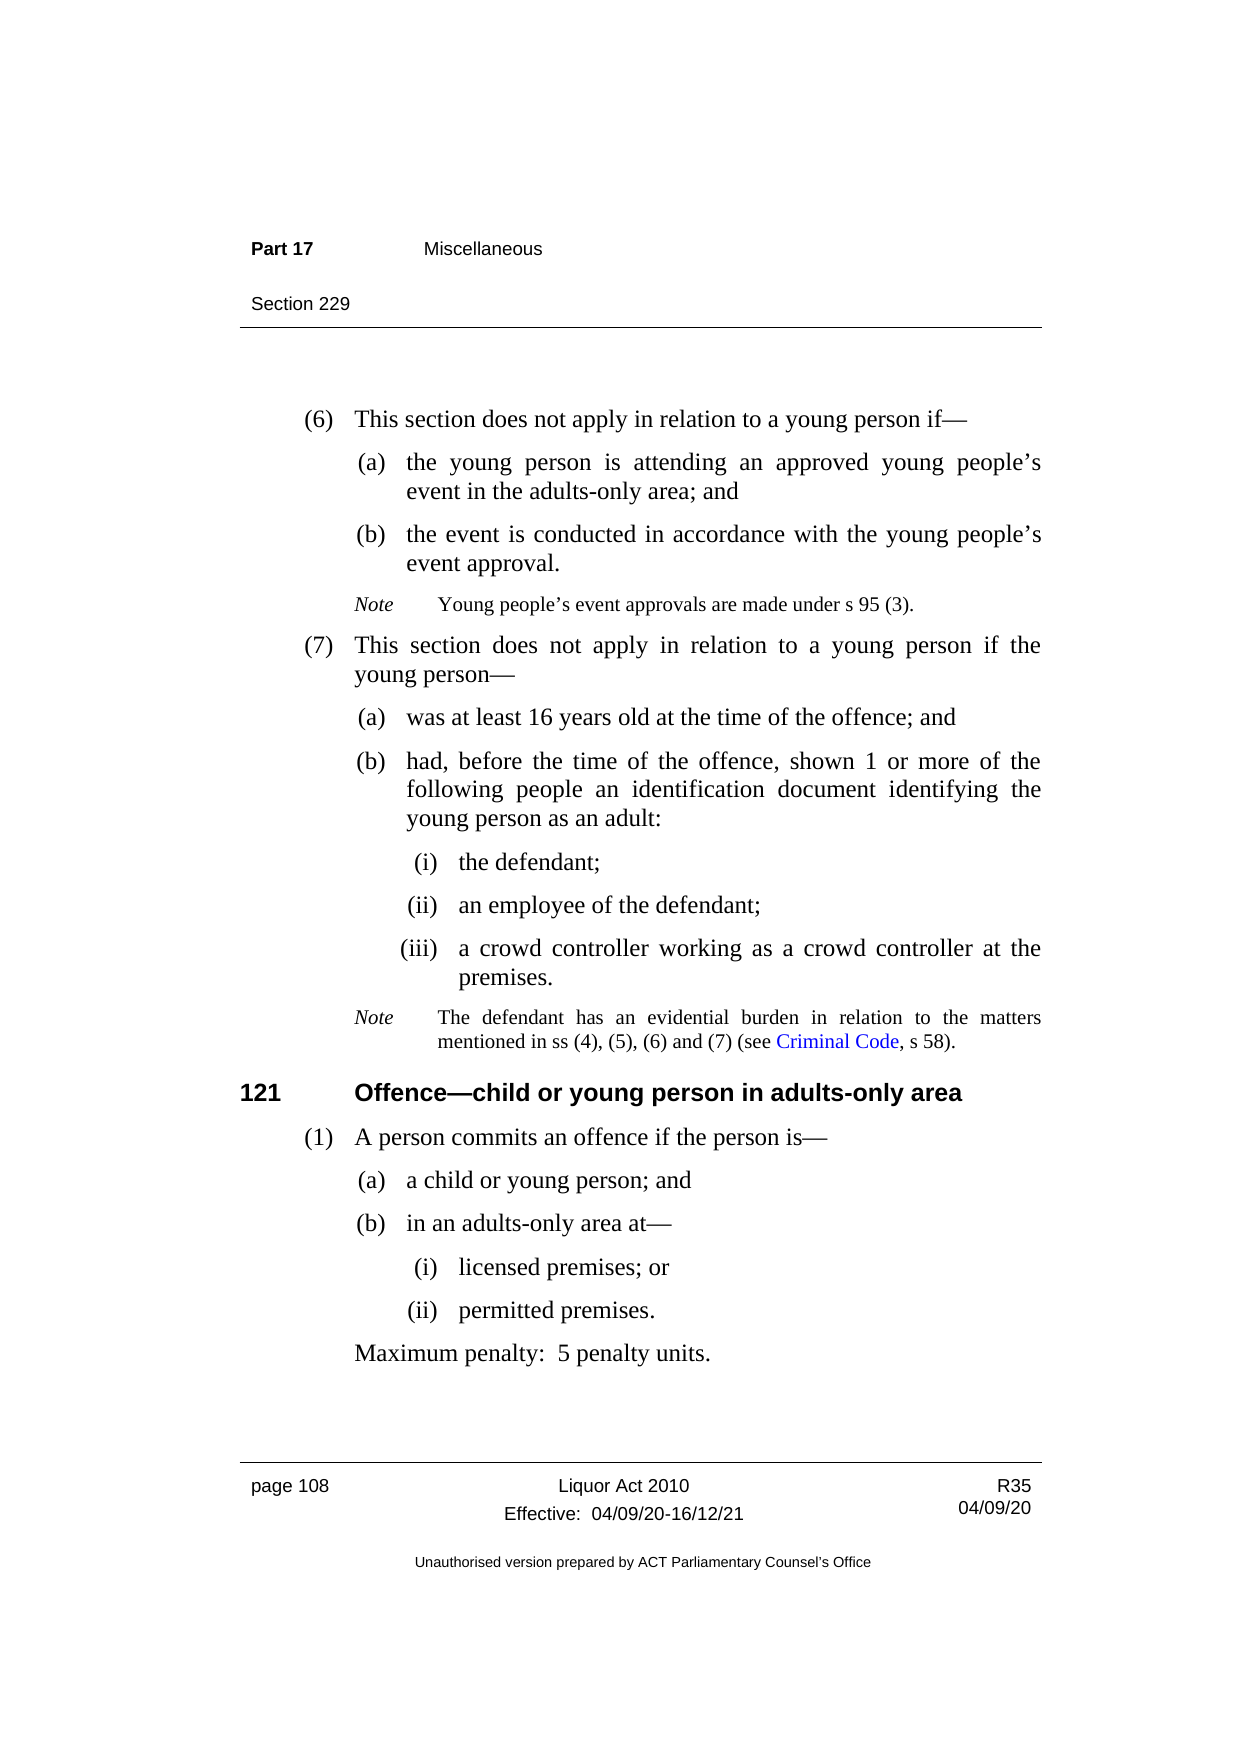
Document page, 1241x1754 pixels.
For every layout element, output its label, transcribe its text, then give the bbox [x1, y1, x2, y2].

text (1) A person commits an offence if the person is— [239, 1122, 1042, 1151]
text (ii) an employee of the defendant; [239, 890, 1042, 919]
text (ii) permitted premises. [239, 1295, 1042, 1324]
text Maximum penalty: 5 penalty units. [354, 1338, 1042, 1367]
text (i) licensed premises; or [239, 1252, 1042, 1281]
text Note The defendant has an evidential burden in relation to the matters mentioned in ss (4), (5), (6) and (7) (see Criminal Code, s 58). [354, 1005, 1042, 1053]
text (b) had, before the time of the offence, shown 1 or more of the following people an identification document identifying the young person as an adult: [239, 746, 1042, 832]
text (6) This section does not apply in relation to a young person if— [239, 404, 1042, 433]
text (7) This section does not apply in relation to a young person if the young person— [239, 630, 1042, 688]
text (i) the defendant; [239, 847, 1042, 875]
text (b) in an adults-only area at— [239, 1208, 1042, 1237]
text (iii) a crowd controller working as a crowd controller at the premises. [239, 933, 1042, 991]
text (b) the event is conducted in accordance with the young people’s event approval. [239, 519, 1042, 577]
text 121 Offence—child or young person in adults-only area [239, 1078, 1042, 1107]
text (a) the young person is attending an approved young people’s event in the adults-only area; and [239, 447, 1042, 505]
text (a) was at least 16 years old at the time of the offence; and [239, 702, 1042, 731]
text Note Young people’s event approvals are made under s 95 (3). [354, 592, 1042, 616]
text (a) a child or young person; and [239, 1165, 1042, 1194]
